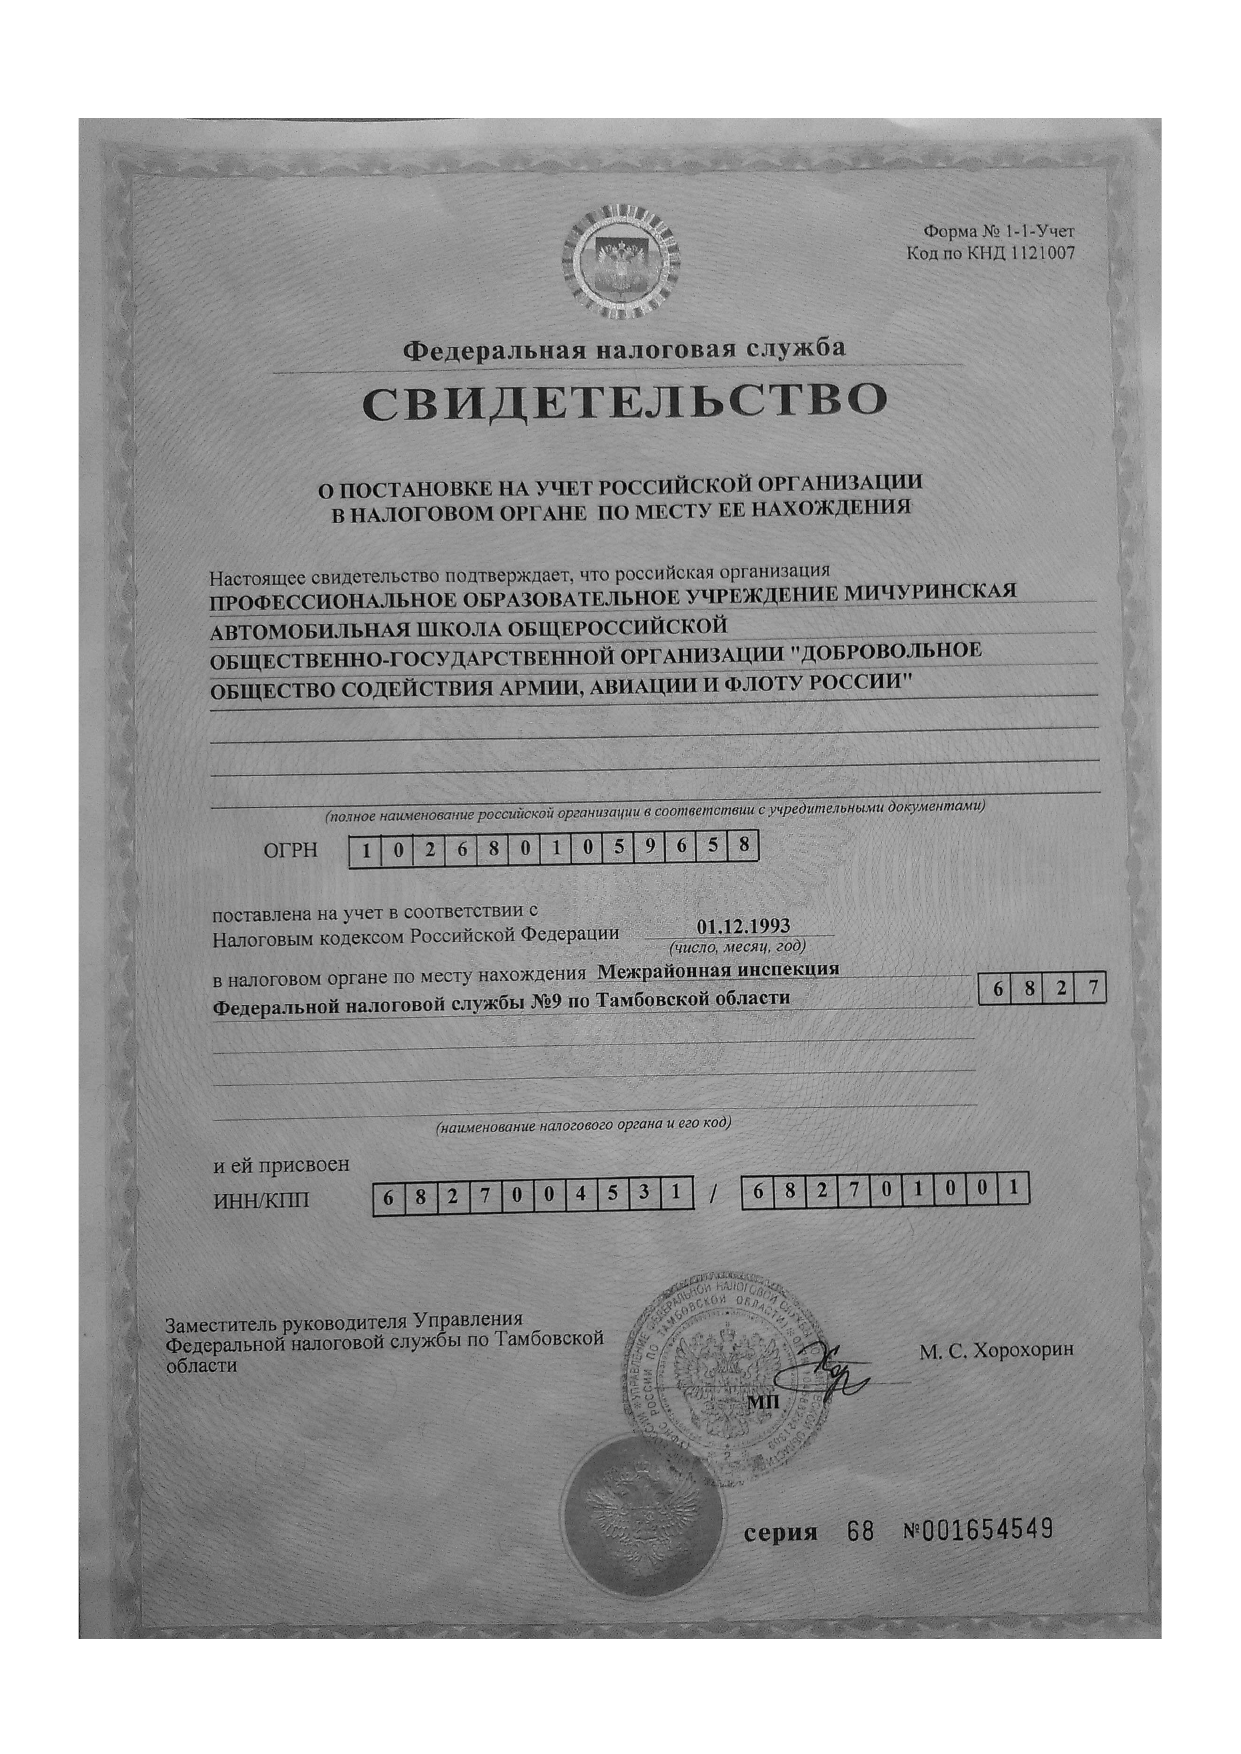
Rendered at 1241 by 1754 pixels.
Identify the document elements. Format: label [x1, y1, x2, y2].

picture [78, 118, 1162, 1639]
